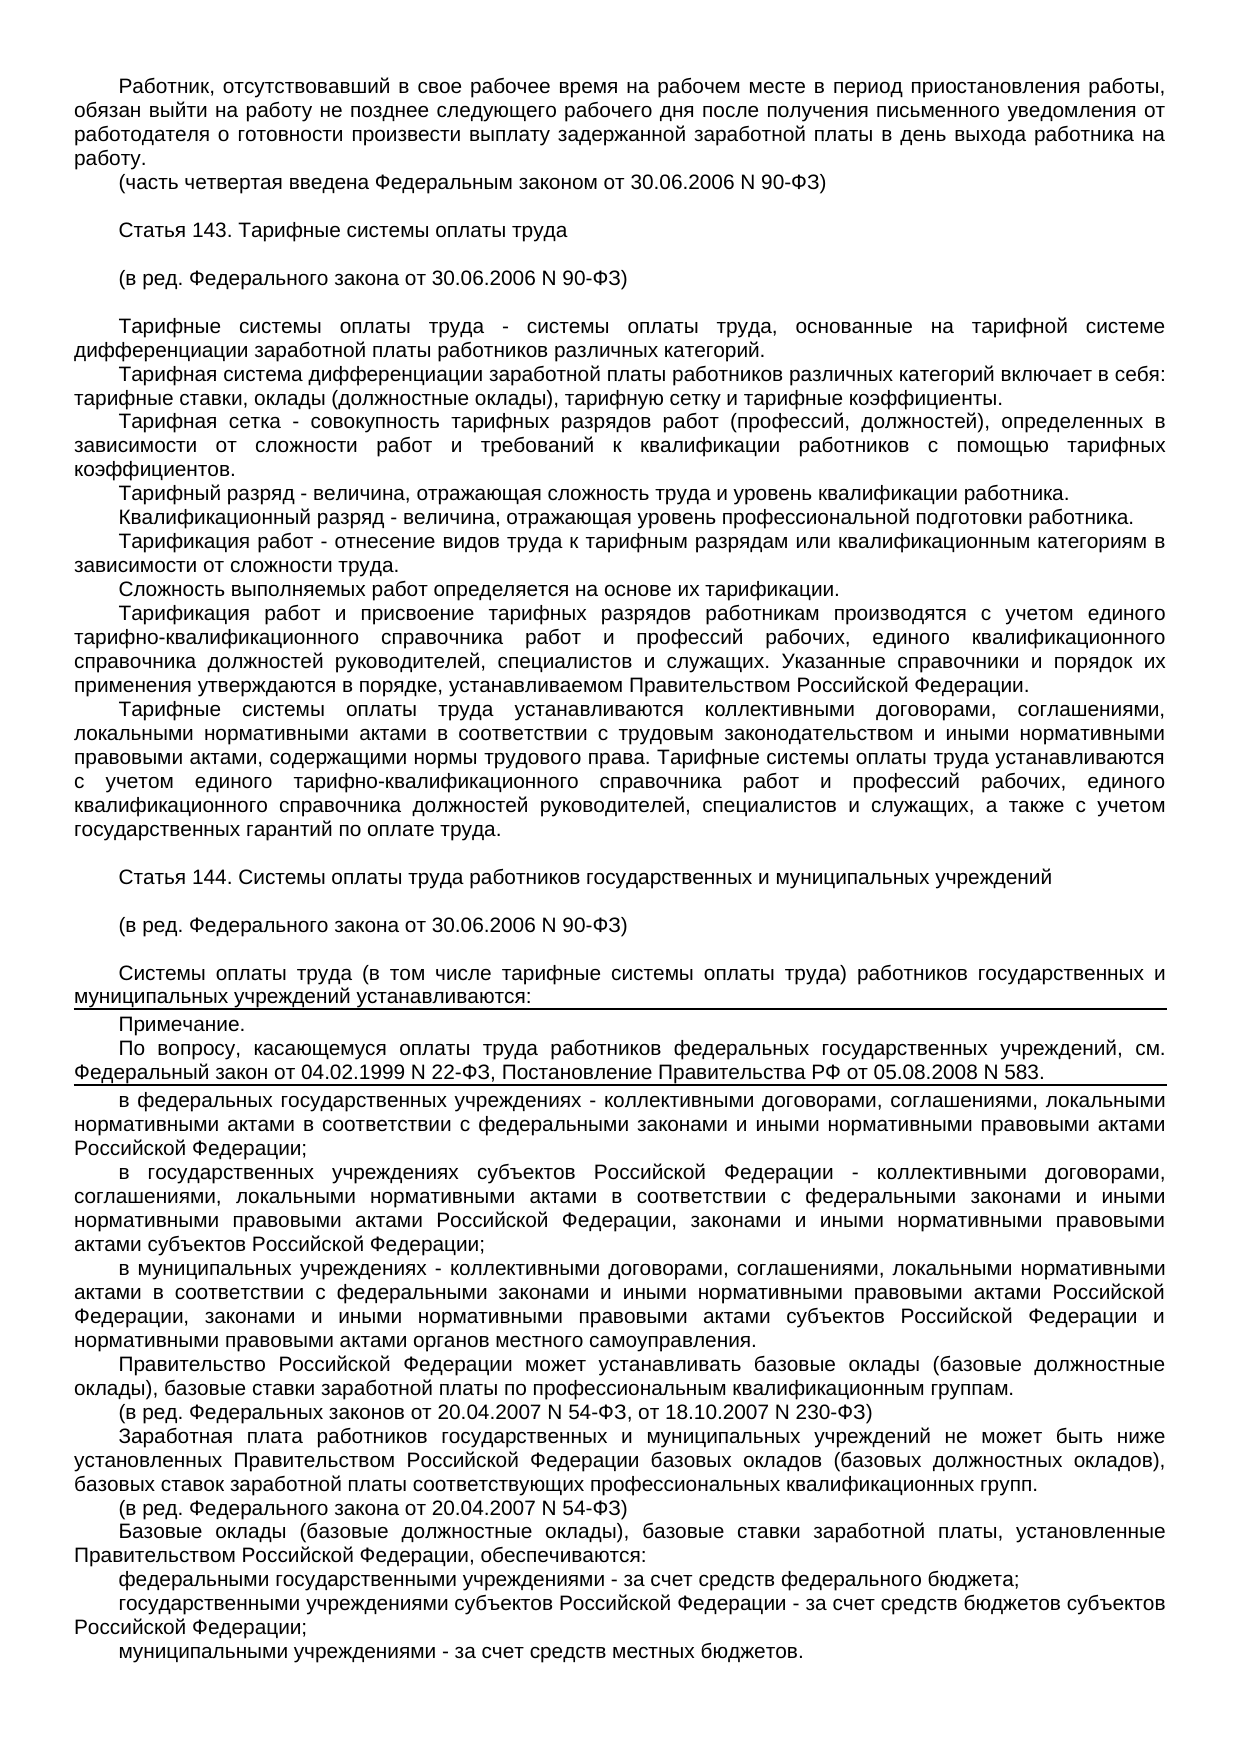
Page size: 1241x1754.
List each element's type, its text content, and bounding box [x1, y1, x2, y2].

text Тарифный разряд - величина, отражающая сложность труда и уровень квалификации работника. [74, 481, 1167, 505]
text в государственных учреждениях субъектов Российской Федерации - коллективными договорами, соглашениями, локальными нормативными актами в соответствии с федеральными законами и иными нормативными правовыми актами Российской Федерации, законами и иными нормативными правовыми актами субъектов Российской Федерации; [74, 1160, 1167, 1256]
text Системы оплаты труда (в том числе тарифные системы оплаты труда) работников государственных и муниципальных учреждений устанавливаются: [74, 960, 1167, 1008]
text Статья 143. Тарифные системы оплаты труда [74, 218, 1167, 242]
text федеральными государственными учреждениями - за счет средств федерального бюджета; [74, 1567, 1167, 1591]
text (часть четвертая введена Федеральным законом от 30.06.2006 N 90-ФЗ) [74, 170, 1167, 194]
text в федеральных государственных учреждениях - коллективными договорами, соглашениями, локальными нормативными актами в соответствии с федеральными законами и иными нормативными правовыми актами Российской Федерации; [74, 1088, 1167, 1160]
text Тарифная система дифференциации заработной платы работников различных категорий включает в себя: тарифные ставки, оклады (должностные оклады), тарифную сетку и тарифные коэффициенты. [74, 361, 1167, 409]
text Базовые оклады (базовые должностные оклады), базовые ставки заработной платы, установленные Правительством Российской Федерации, обеспечиваются: [74, 1519, 1167, 1567]
text Тарифные системы оплаты труда устанавливаются коллективными договорами, соглашениями, локальными нормативными актами в соответствии с трудовым законодательством и иными нормативными правовыми актами, содержащими нормы трудового права. Тарифные системы оплаты труда устанавливаются с учетом единого тарифно-квалификационного справочника работ и профессий рабочих, единого квалификационного справочника должностей руководителей, специалистов и служащих, а также с учетом государственных гарантий по оплате труда. [74, 697, 1167, 841]
text (в ред. Федерального закона от 20.04.2007 N 54-ФЗ) [74, 1495, 1167, 1519]
text (в ред. Федеральных законов от 20.04.2007 N 54-ФЗ, от 18.10.2007 N 230-ФЗ) [74, 1399, 1167, 1423]
text Тарифная сетка - совокупность тарифных разрядов работ (профессий, должностей), определенных в зависимости от сложности работ и требований к квалификации работников с помощью тарифных коэффициентов. [74, 409, 1167, 481]
text Правительство Российской Федерации может устанавливать базовые оклады (базовые должностные оклады), базовые ставки заработной платы по профессиональным квалификационным группам. [74, 1352, 1167, 1399]
text государственными учреждениями субъектов Российской Федерации - за счет средств бюджетов субъектов Российской Федерации; [74, 1591, 1167, 1639]
text Квалификационный разряд - величина, отражающая уровень профессиональной подготовки работника. [74, 505, 1167, 529]
text По вопросу, касающемуся оплаты труда работников федеральных государственных учреждений, см. Федеральный закон от 04.02.1999 N 22-ФЗ, Постановление Правительства РФ от 05.08.2008 N 583. [74, 1036, 1167, 1084]
text Тарификация работ и присвоение тарифных разрядов работникам производятся с учетом единого тарифно-квалификационного справочника работ и профессий рабочих, единого квалификационного справочника должностей руководителей, специалистов и служащих. Указанные справочники и порядок их применения утверждаются в порядке, устанавливаемом Правительством Российской Федерации. [74, 601, 1167, 697]
text Заработная плата работников государственных и муниципальных учреждений не может быть ниже установленных Правительством Российской Федерации базовых окладов (базовых должностных окладов), базовых ставок заработной платы соответствующих профессиональных квалификационных групп. [74, 1423, 1167, 1495]
text в муниципальных учреждениях - коллективными договорами, соглашениями, локальными нормативными актами в соответствии с федеральными законами и иными нормативными правовыми актами Российской Федерации, законами и иными нормативными правовыми актами субъектов Российской Федерации и нормативными правовыми актами органов местного самоуправления. [74, 1256, 1167, 1352]
text Тарификация работ - отнесение видов труда к тарифным разрядам или квалификационным категориям в зависимости от сложности труда. [74, 529, 1167, 577]
text (в ред. Федерального закона от 30.06.2006 N 90-ФЗ) [74, 266, 1167, 289]
text Сложность выполняемых работ определяется на основе их тарификации. [74, 577, 1167, 601]
text Тарифные системы оплаты труда - системы оплаты труда, основанные на тарифной системе дифференциации заработной платы работников различных категорий. [74, 313, 1167, 361]
text (в ред. Федерального закона от 30.06.2006 N 90-ФЗ) [74, 912, 1167, 936]
text муниципальными учреждениями - за счет средств местных бюджетов. [74, 1639, 1167, 1663]
text Статья 144. Системы оплаты труда работников государственных и муниципальных учреждений [74, 864, 1167, 888]
text Работник, отсутствовавший в свое рабочее время на рабочем месте в период приостановления работы, обязан выйти на работу не позднее следующего рабочего дня после получения письменного уведомления от работодателя о готовности произвести выплату задержанной заработной платы в день выхода работника на работу. [74, 74, 1167, 170]
text Примечание. [74, 1012, 1167, 1036]
